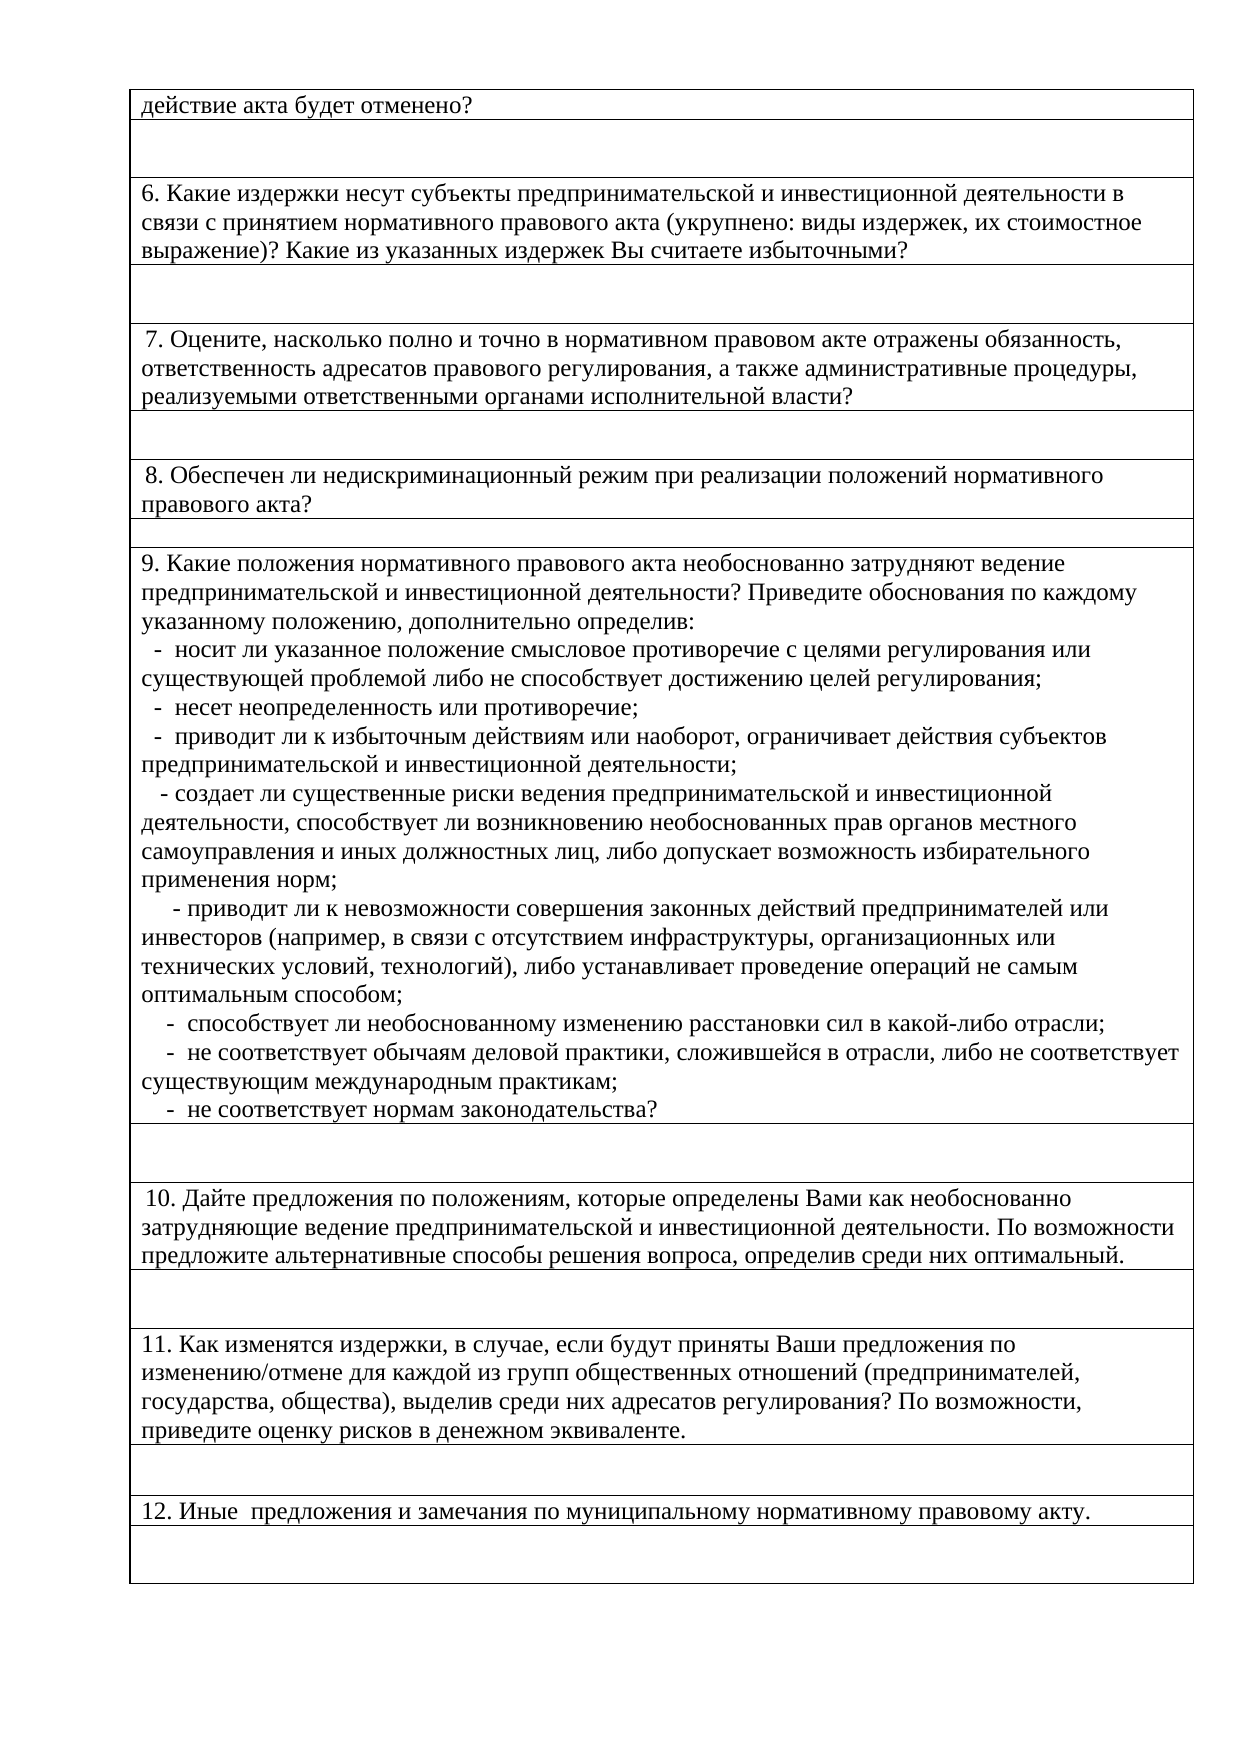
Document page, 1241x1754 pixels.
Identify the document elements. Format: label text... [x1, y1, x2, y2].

table_cell [131, 411, 1193, 459]
table_cell [131, 120, 1193, 177]
table_cell [131, 1124, 1193, 1182]
table_cell [131, 519, 1193, 547]
table_cell 7. Оцените, насколько полно и точно в нормативном правовом акте отражены обязанность, ответственность адресатов правового регулирования, а также административные процедуры, реализуемыми ответственными органами исполнительной власти? [131, 324, 1193, 410]
table_cell 6. Какие издержки несут субъекты предпринимательской и инвестиционной деятельности в связи с принятием нормативного правового акта (укрупнено: виды издержек, их стоимостное выражение)? Какие из указанных издержек Вы считаете избыточными? [131, 178, 1193, 264]
table_cell [131, 265, 1193, 323]
table_cell 10. Дайте предложения по положениям, которые определены Вами как необоснованно затрудняющие ведение предпринимательской и инвестиционной деятельности. По возможности предложите альтернативные способы решения вопроса, определив среди них оптимальный. [131, 1183, 1193, 1269]
table_cell [131, 1526, 1193, 1583]
table_cell 11. Как изменятся издержки, в случае, если будут приняты Ваши предложения по изменению/отмене для каждой из групп общественных отношений (предпринимателей, государства, общества), выделив среди них адресатов регулирования? По возможности, приведите оценку рисков в денежном эквиваленте. [131, 1329, 1193, 1444]
table_cell [131, 1445, 1193, 1495]
table_cell 12. Иные предложения и замечания по муниципальному нормативному правовому акту. [131, 1496, 1193, 1525]
table_cell [131, 1270, 1193, 1328]
table_cell 9. Какие положения нормативного правового акта необоснованно затрудняют ведение предпринимательской и инвестиционной деятельности? Приведите обоснования по каждому указанному положению, дополнительно определив: - носит ли указанное положение смысловое противоречие с целями регулирования или существующей проблемой либо не способствует достижению целей регулирования; - несет неопределенность или противоречие; - приводит ли к избыточным действиям или наоборот, ограничивает действия субъектов предпринимательской и инвестиционной деятельности; - создает ли существенные риски ведения предпринимательской и инвестиционной деятельности, способствует ли возникновению необоснованных прав органов местного самоуправления и иных должностных лиц, либо допускает возможность избирательного применения норм; - приводит ли к невозможности совершения законных действий предпринимателей или инвесторов (например, в связи с отсутствием инфраструктуры, организационных или технических условий, технологий), либо устанавливает проведение операций не самым оптимальным способом; - способствует ли необоснованному изменению расстановки сил в какой-либо отрасли; - не соответствует обычаям деловой практики, сложившейся в отрасли, либо не соответствует существующим международным практикам; - не соответствует нормам законодательства? [131, 548, 1193, 1123]
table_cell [131, 90, 1193, 118]
table_cell 8. Обеспечен ли недискриминационный режим при реализации положений нормативного правового акта? [131, 460, 1193, 517]
